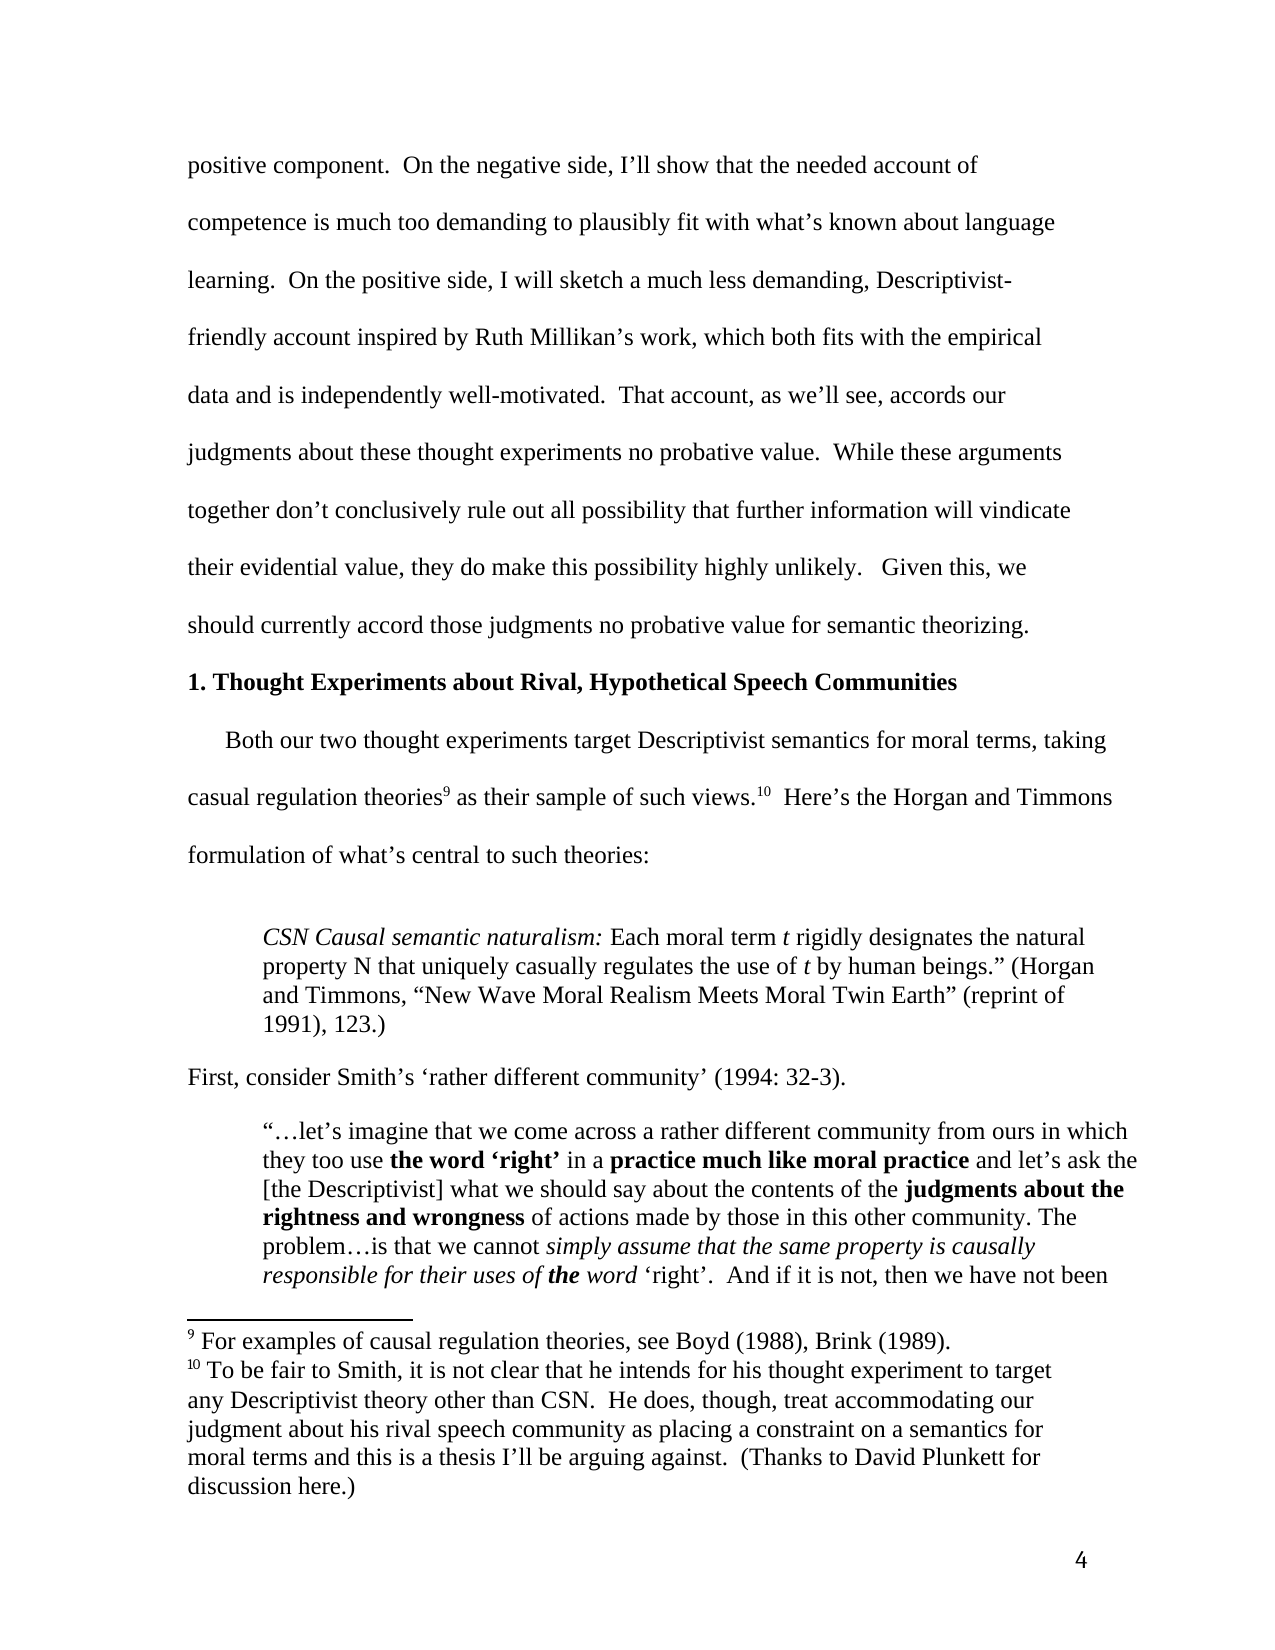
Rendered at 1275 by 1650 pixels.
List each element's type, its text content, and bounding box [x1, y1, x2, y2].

text CSN Causal semantic naturalism: Each moral term t rigidly designates the natural property N that uniquely casually regulates the use of t by human beings.” (Horgan and Timmons, “New Wave Moral Realism Meets Moral Twin Earth” (reprint of 1991), 123.) [262, 922, 1125, 1037]
text 1. Thought Experiments about Rival, Hypothetical Speech Communities [187, 667, 1087, 696]
text Both our two thought experiments target Descriptivist semantics for moral terms, taking casual regulation theories as their sample of such views. Here’s the Horgan and Timmons formulation of what’s central to such theories: [187, 725, 1125, 869]
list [262, 1116, 1153, 1289]
text First, consider Smith’s ‘rather different community’ (1994: 32-3). [187, 1062, 1087, 1091]
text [187, 150, 1087, 639]
